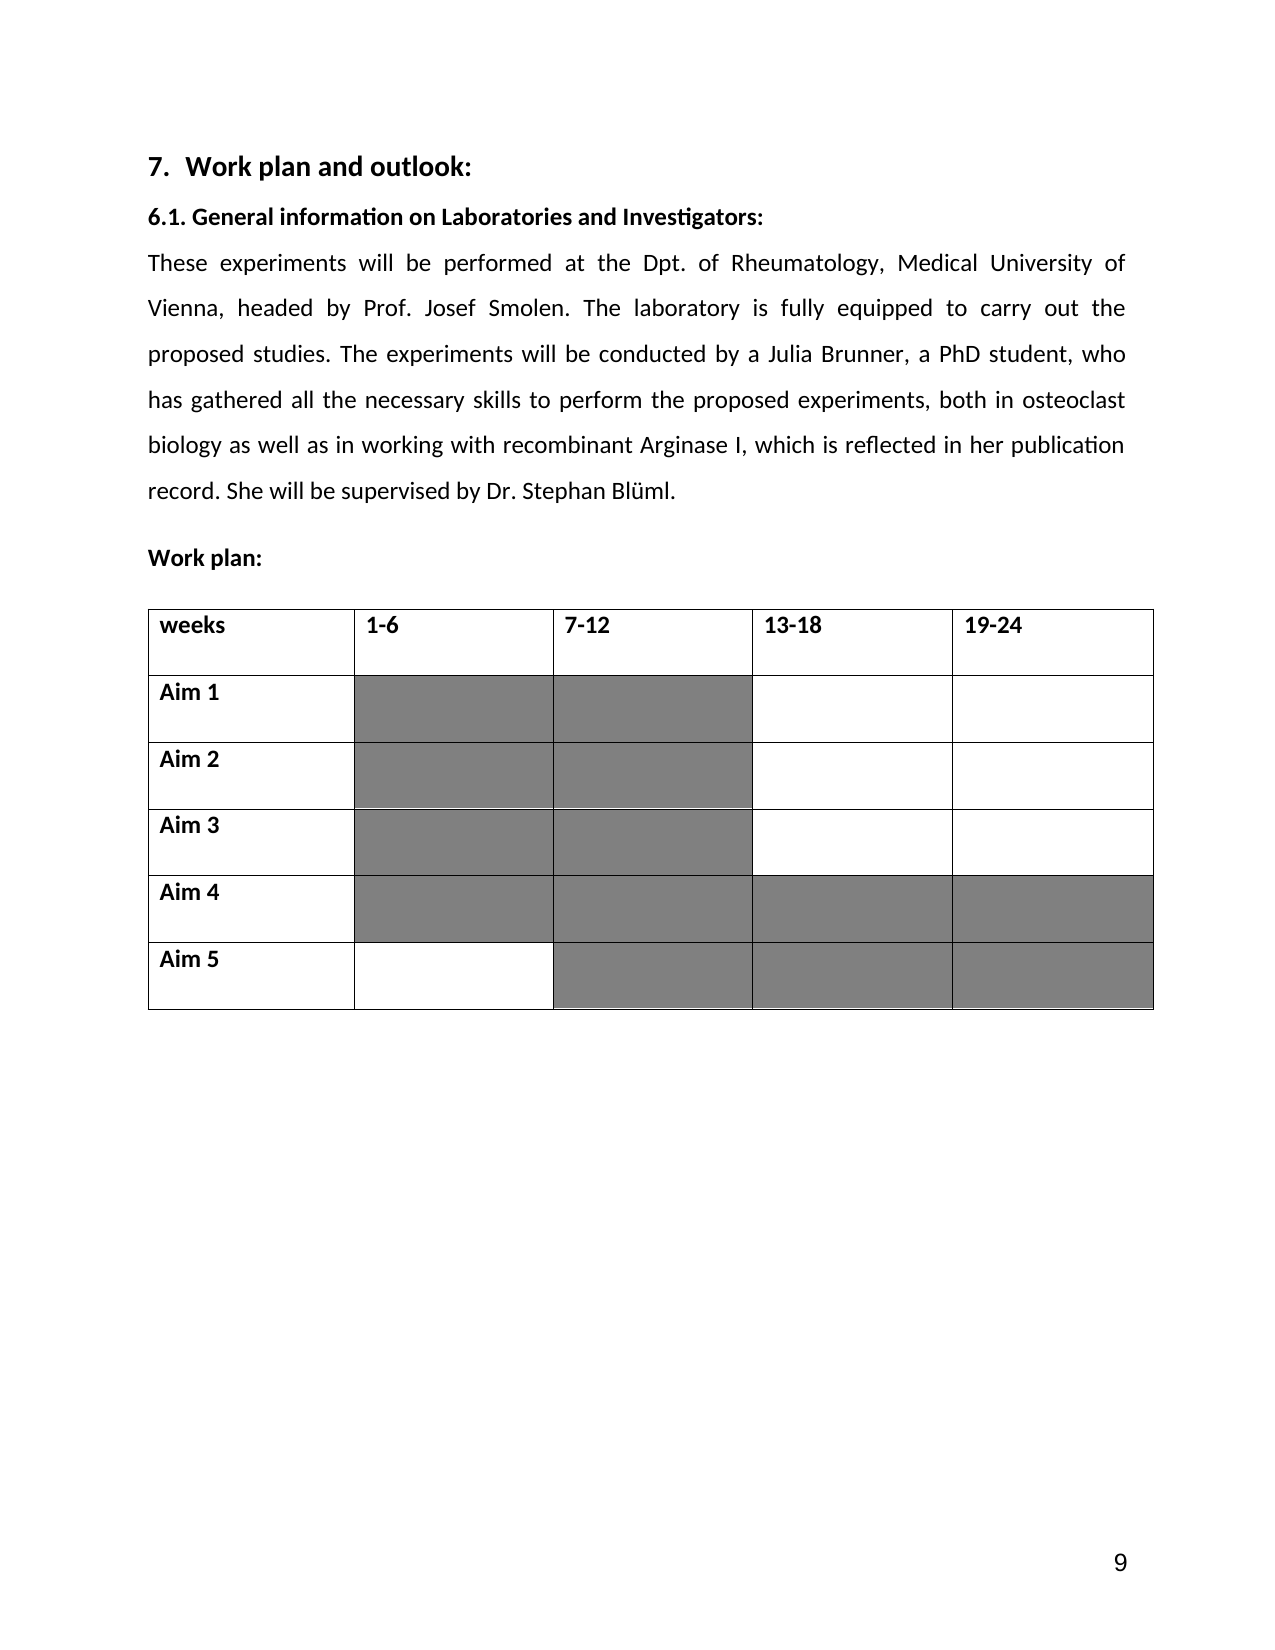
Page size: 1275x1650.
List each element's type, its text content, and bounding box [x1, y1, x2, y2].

table_cell Aim 2 [149, 743, 354, 808]
table_cell [953, 810, 1153, 875]
list Work plan and outlook: [148, 148, 1127, 183]
table_cell [355, 743, 553, 808]
table_cell [953, 676, 1153, 742]
table_cell [355, 676, 553, 742]
table_cell [355, 876, 553, 942]
table_cell [554, 676, 752, 742]
table_cell [753, 943, 952, 1008]
table_cell [554, 943, 752, 1008]
table_cell [753, 876, 952, 942]
table_cell [355, 943, 553, 1008]
table_header 1-6 [355, 610, 553, 675]
table_cell Aim 5 [149, 943, 354, 1008]
table_cell [953, 876, 1153, 942]
text 6.1. General information on Laboratories and Investigators: [148, 201, 1127, 232]
table_header 13-18 [753, 610, 952, 675]
table_cell Aim 4 [149, 876, 354, 942]
text These experiments will be performed at the Dpt. of Rheumatology, Medical University of Vienna, headed by Prof. Josef Smolen. The laboratory is fully equipped to carry out the proposed studies. The experiments will be conducted by a Julia Brunner, a PhD student, who has gathered all the necessary skills to perform the proposed experiments, both in osteoclast biology as well as in working with recombinant Arginase I, which is reflected in her publication record. She will be supervised by Dr. Stephan Blüml. [148, 247, 1127, 506]
table_cell [753, 743, 952, 808]
table_cell [753, 676, 952, 742]
table_cell [554, 810, 752, 875]
text Work plan: [148, 542, 1127, 572]
table_cell [355, 810, 553, 875]
table_header weeks [149, 610, 354, 675]
table_cell Aim 3 [149, 810, 354, 875]
table_cell [953, 743, 1153, 808]
table_cell [753, 810, 952, 875]
table_cell [554, 743, 752, 808]
table_cell [554, 876, 752, 942]
table_cell [953, 943, 1153, 1008]
table_header 7-12 [554, 610, 752, 675]
table_cell Aim 1 [149, 676, 354, 742]
table_header 19-24 [953, 610, 1153, 675]
